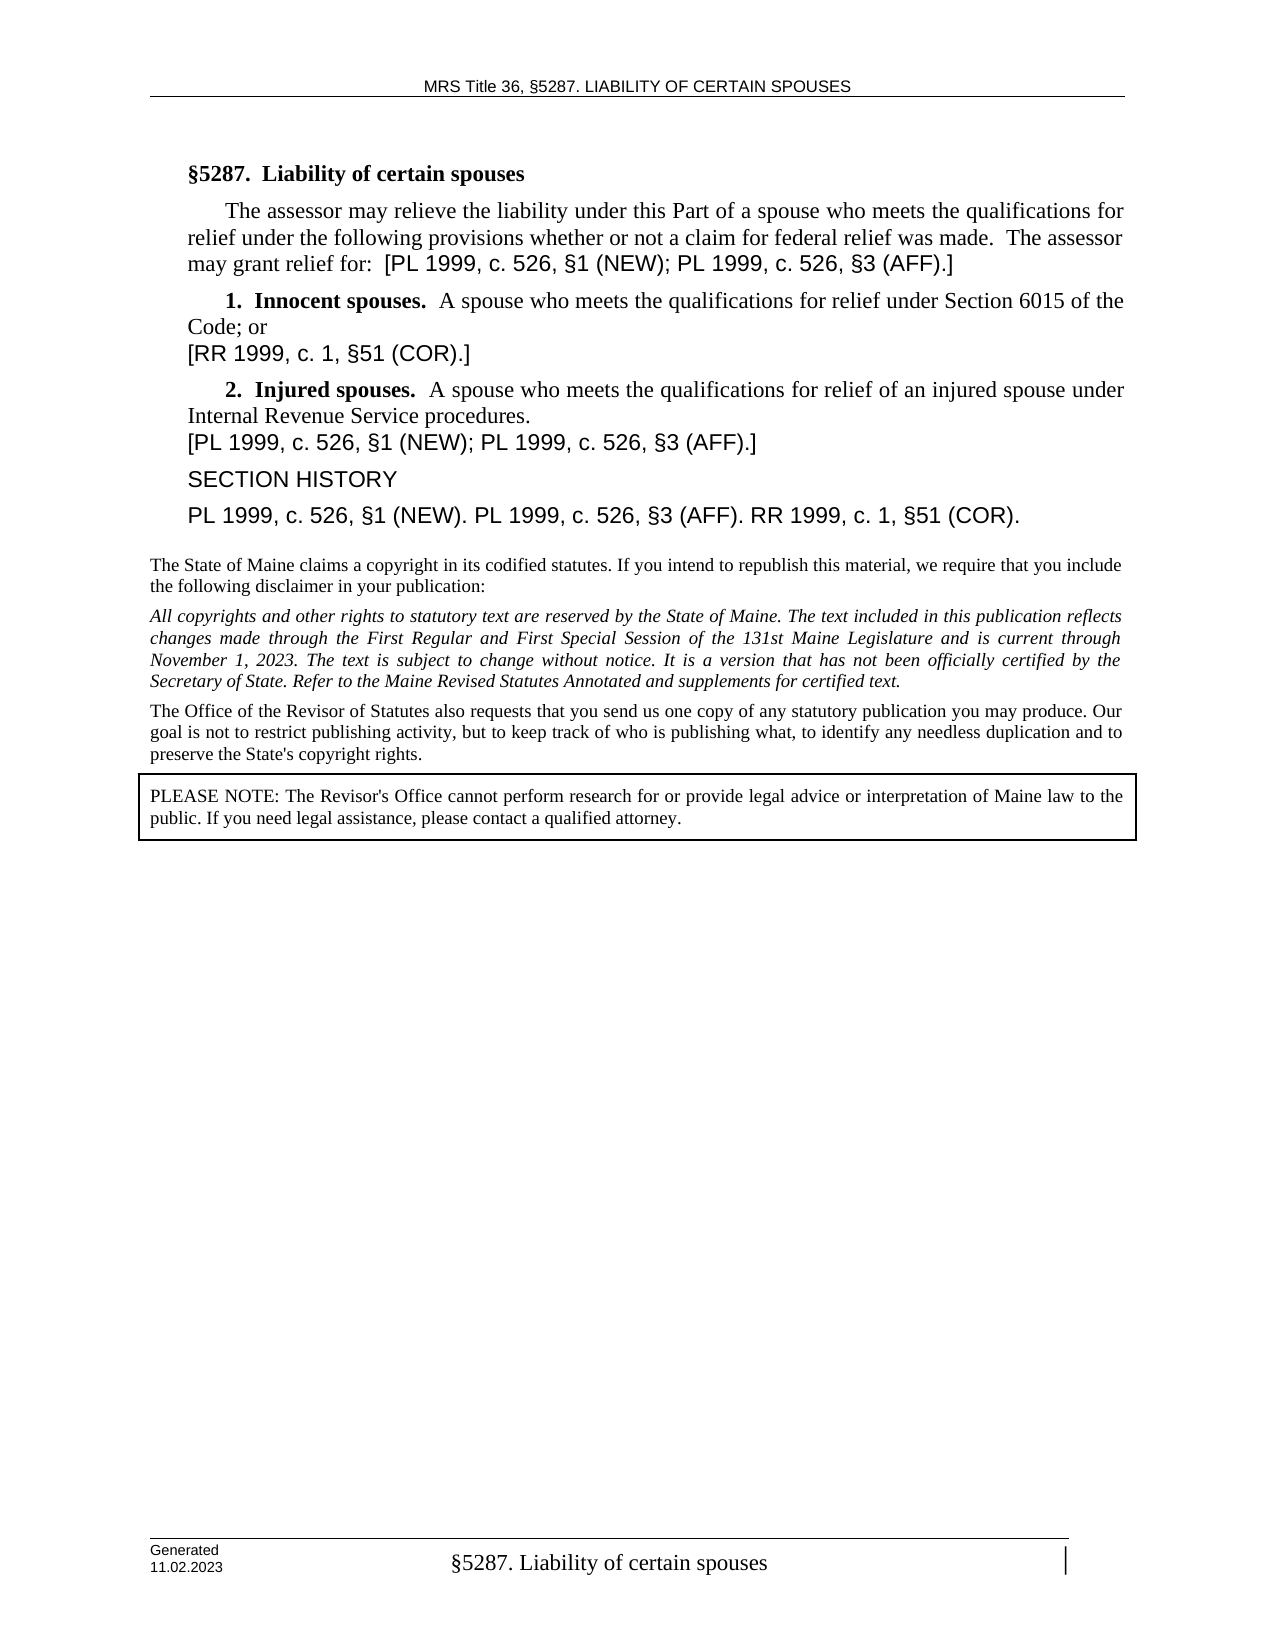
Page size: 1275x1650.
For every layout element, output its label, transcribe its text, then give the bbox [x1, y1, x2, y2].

text The assessor may relieve the liability under this Part of a spouse who meets the qualifications for relief under the following provisions whether or not a claim for federal relief was made. The assessor may grant relief for: [PL 1999, c. 526, §1 (NEW); PL 1999, c. 526, §3 (AFF).] [187, 197, 1125, 276]
text The Office of the Revisor of Statutes also requests that you send us one copy of any statutory publication you may produce. Our goal is not to restrict publishing activity, but to keep track of who is publishing what, to identify any needless duplication and to preserve the State's copyright rights. [150, 700, 1125, 764]
text PL 1999, c. 526, §1 (NEW). PL 1999, c. 526, §3 (AFF). RR 1999, c. 1, §51 (COR). [187, 502, 1125, 529]
text §5287. Liability of certain spouses [187, 160, 1125, 187]
text All copyrights and other rights to statutory text are reserved by the State of Maine. The text included in this publication reflects changes made through the First Regular and First Special Session of the 131st Maine Legislature and is current through November 1, 2023 . The text is subject to change without notice. It is a version that has not been officially certified by the Secretary of State. Refer to the Maine Revised Statutes Annotated and supplements for certified text. [150, 605, 1125, 692]
text 1. Innocent spouses. A spouse who meets the qualifications for relief under Section 6015 of the Code; or [187, 287, 1125, 339]
text The State of Maine claims a copyright in its codified statutes. If you intend to republish this material, we require that you include the following disclaimer in your publication: [150, 554, 1125, 597]
text PLEASE NOTE: The Revisor's Office cannot perform research for or provide legal advice or interpretation of Maine law to the public. If you need legal assistance, please contact a qualified attorney. [140, 775, 1135, 839]
text [RR 1999, c. 1, §51 (COR).] [187, 339, 1125, 366]
text [PL 1999, c. 526, §1 (NEW); PL 1999, c. 526, §3 (AFF).] [187, 429, 1125, 455]
text SECTION HISTORY [187, 466, 1125, 492]
text 2. Injured spouses. A spouse who meets the qualifications for relief of an injured spouse under Internal Revenue Service procedures. [187, 376, 1125, 429]
